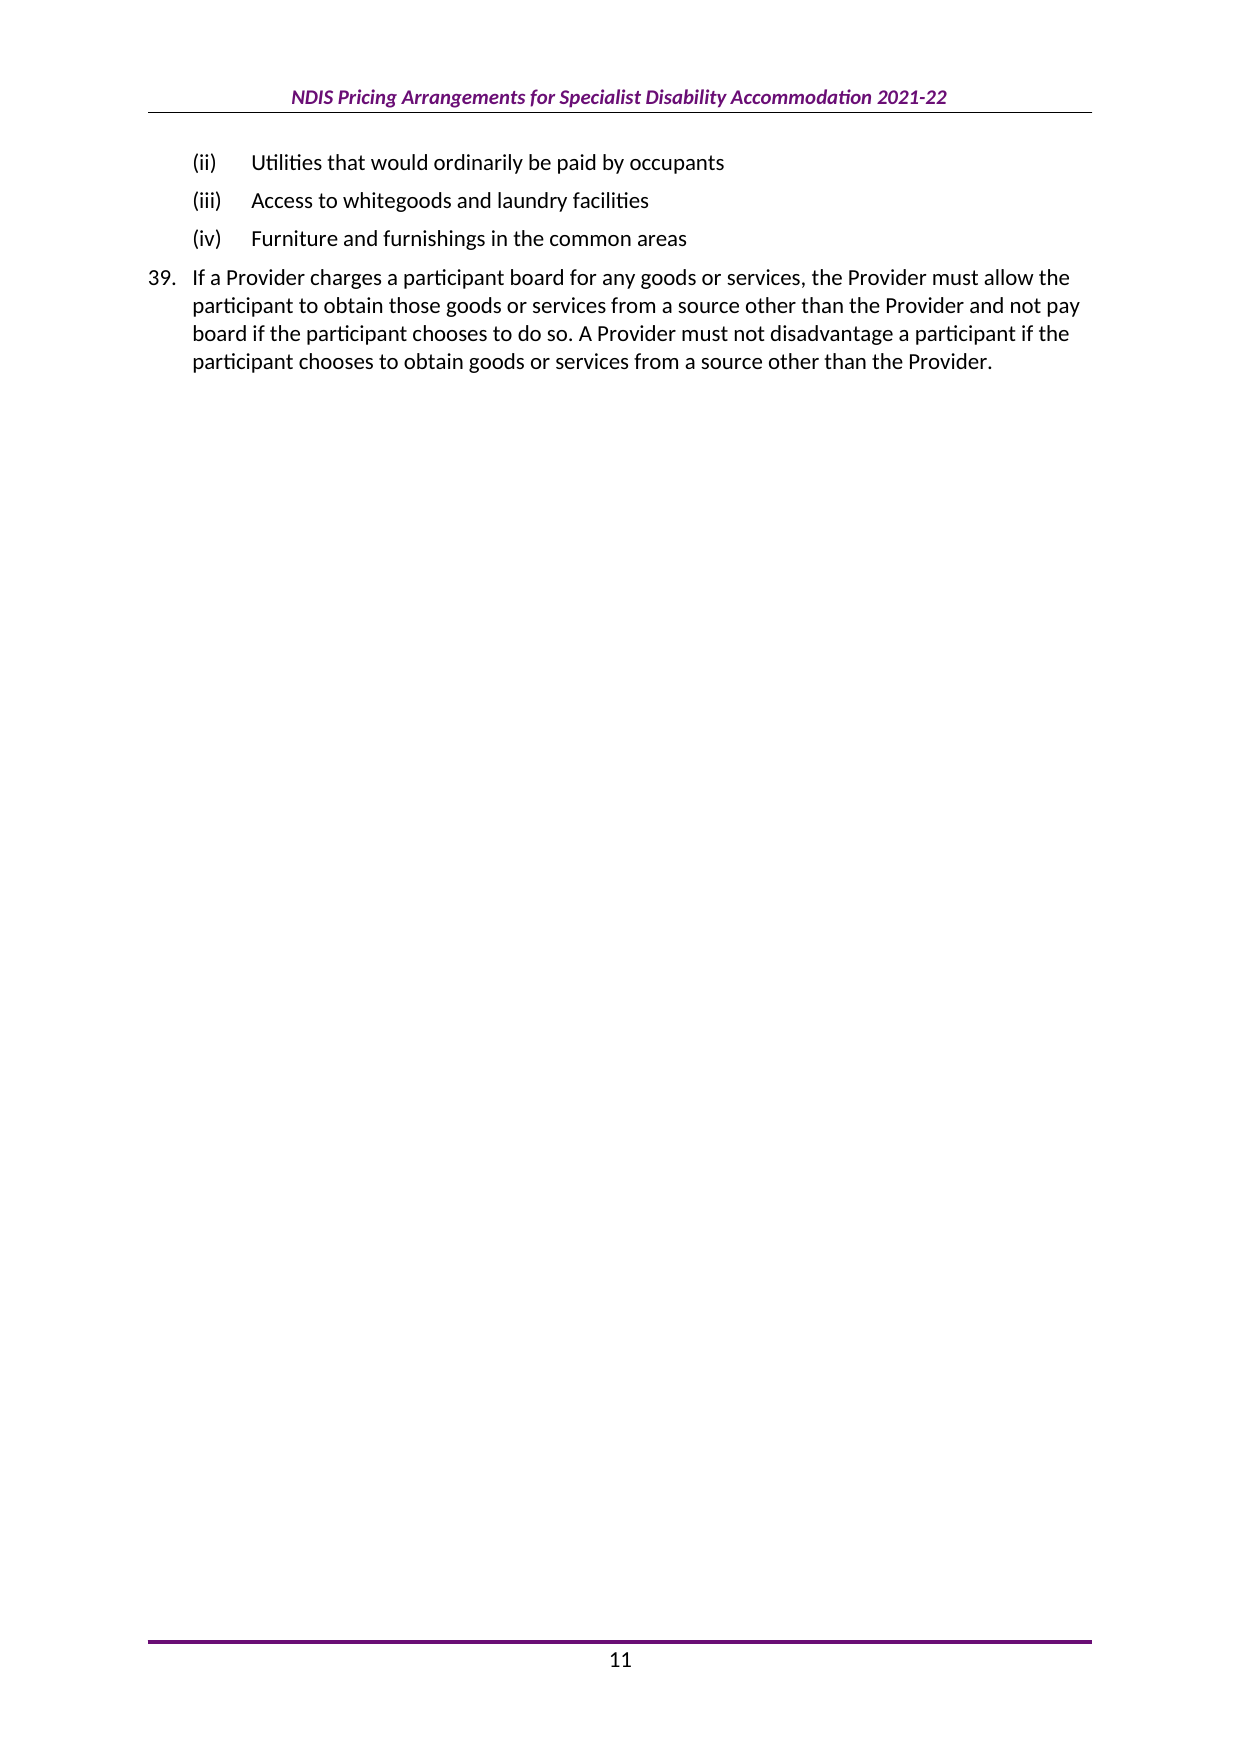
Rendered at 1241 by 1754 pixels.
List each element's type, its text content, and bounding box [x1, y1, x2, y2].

list If a Provider charges a participant board for any goods or services, the Provider must allow the participant to obtain those goods or services from a source other than the Provider and not pay board if the participant chooses to do so. A Provider must not disadvantage a participant if the participant chooses to obtain goods or services from a source other than the Provider. [148, 263, 1092, 375]
list Access to whitegoods and laundry facilities [192, 186, 1092, 214]
list Furniture and furnishings in the common areas [192, 224, 1092, 253]
list Utilities that would ordinarily be paid by occupants [192, 148, 1092, 176]
